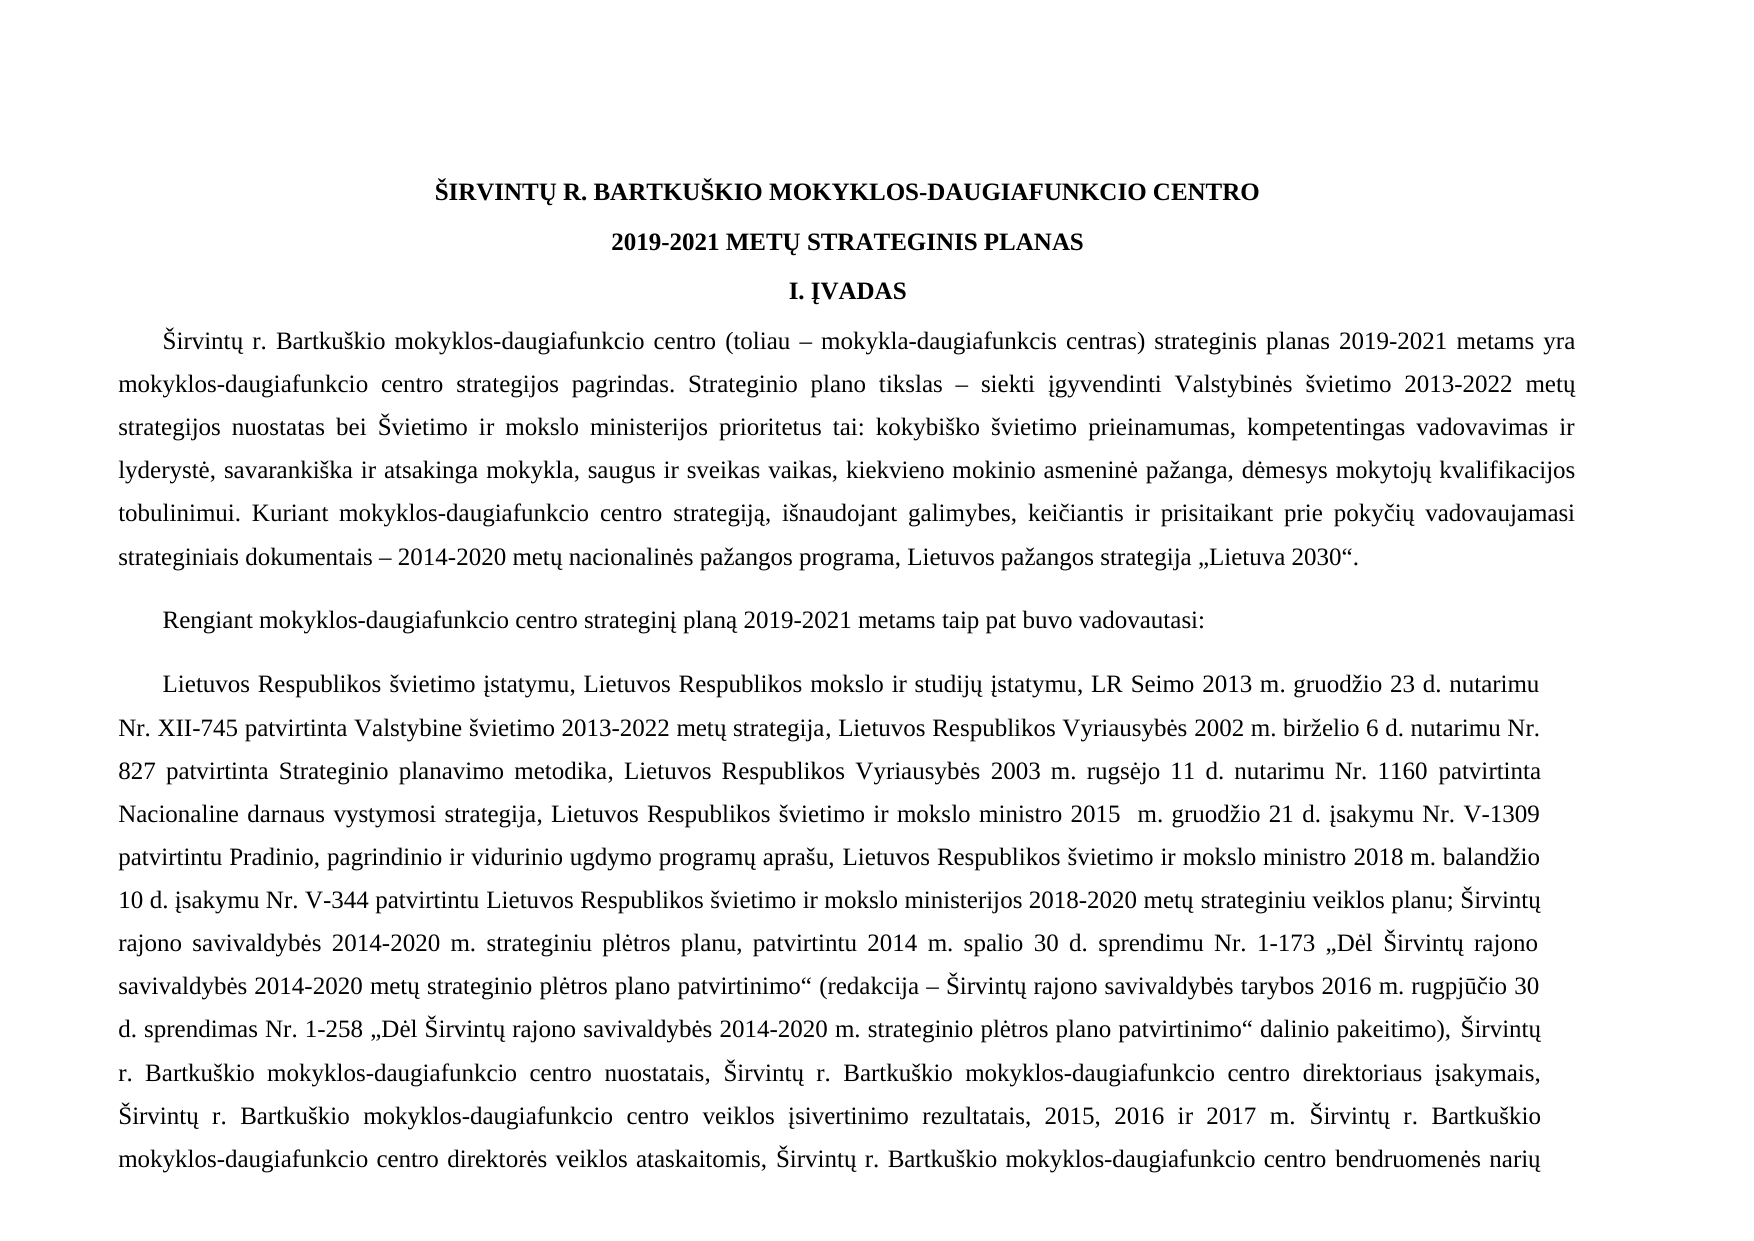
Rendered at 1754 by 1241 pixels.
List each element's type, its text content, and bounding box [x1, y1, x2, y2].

text Rengiant mokyklos-daugiafunkcio centro strateginį planą 2019-2021 metams taip pat buvo vadovautasi: [118, 606, 1577, 634]
text ŠIRVINTŲ R. BARTKUŠKIO MOKYKLOS-DAUGIAFUNKCIO CENTRO [118, 177, 1577, 206]
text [118, 828, 1541, 1173]
text Širvintų r. Bartkuškio mokyklos-daugiafunkcio centro (toliau – mokykla-daugiafunkcis centras) strateginis planas 2019-2021 metams yra mokyklos-daugiafunkcio centro strategijos pagrindas. Strateginio plano tikslas – siekti įgyvendinti Valstybinės švietimo 2013-2022 metų strategijos nuostatas bei Švietimo ir mokslo ministerijos prioritetus tai: kokybiško švietimo prieinamumas, kompetentingas vadovavimas ir lyderystė, savarankiška ir atsakinga mokykla, saugus ir sveikas vaikas, kiekvieno mokinio asmeninė pažanga, dėmesys mokytojų kvalifikacijos tobulinimui. Kuriant mokyklos-daugiafunkcio centro strategiją, išnaudojant galimybes, keičiantis ir prisitaikant prie pokyčių vadovaujamasi strateginiais dokumentais – 2014-2020 metų nacionalinės pažangos programa, Lietuvos pažangos strategija „Lietuva 2030“. [118, 326, 1577, 570]
text I. ĮVADAS [118, 276, 1577, 305]
text 2019-2021 METŲ STRATEGINIS PLANAS [118, 227, 1577, 256]
